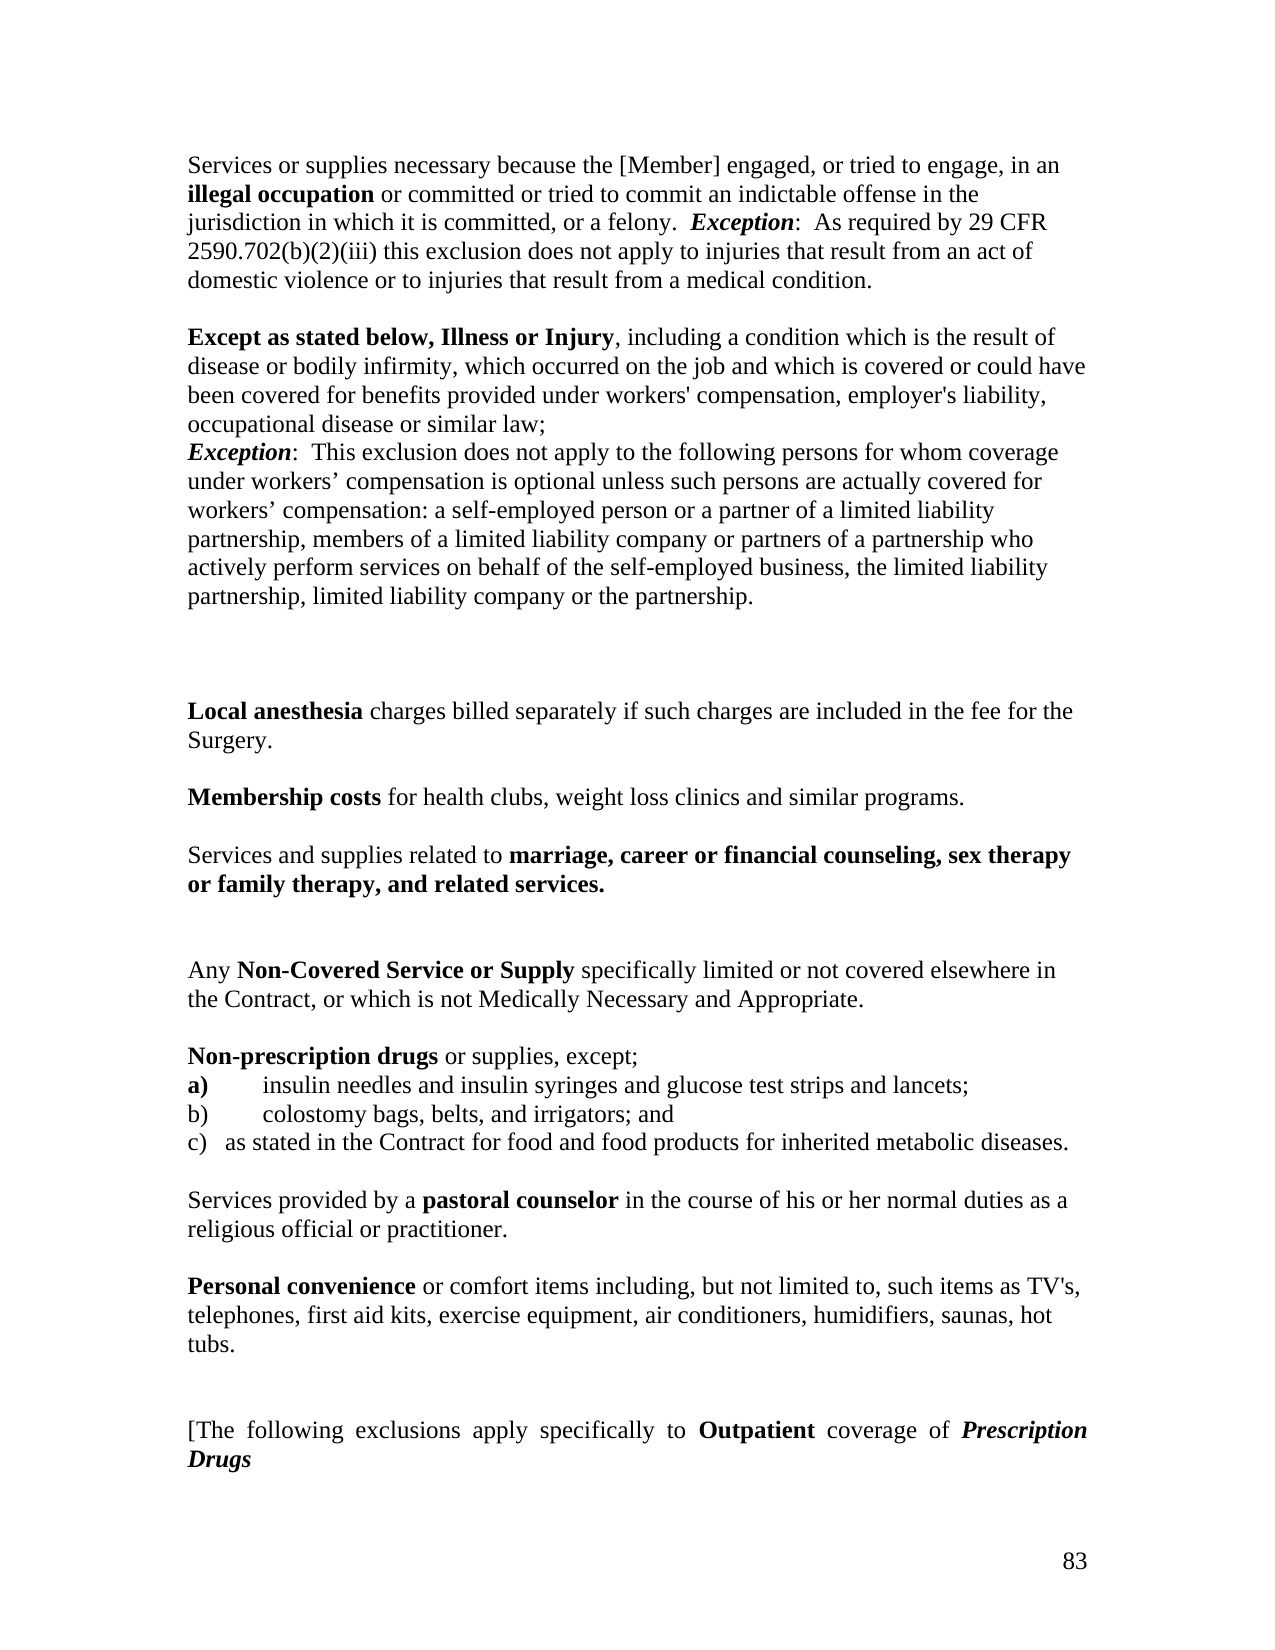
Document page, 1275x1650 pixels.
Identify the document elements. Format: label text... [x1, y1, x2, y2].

list insulin needles and insulin syringes and glucose test strips and lancets; [187, 1070, 1087, 1099]
text Services and supplies related to marriage, career or financial counseling, sex therapy or family therapy, and related services. [187, 840, 1087, 897]
text Local anesthesia charges billed separately if such charges are included in the fee for the Surgery. [187, 696, 1087, 754]
list as stated in the Contract for food and food products for inherited metabolic diseases. [187, 1127, 1087, 1156]
text Any Non-Covered Service or Supply specifically limited or not covered elsewhere in the Contract, or which is not Medically Necessary and Appropriate. [187, 955, 1087, 1012]
text Services provided by a pastoral counselor in the course of his or her normal duties as a religious official or practitioner. [187, 1185, 1087, 1242]
text Exception: This exclusion does not apply to the following persons for whom coverage under workers’ compensation is optional unless such persons are actually covered for workers’ compensation: a self-employed person or a partner of a limited liability partnership, members of a limited liability company or partners of a partnership who actively perform services on behalf of the self-employed business, the limited liability partnership, limited liability company or the partnership. [187, 437, 1087, 610]
list colostomy bags, belts, and irrigators; and [187, 1099, 1087, 1127]
text Personal convenience or comfort items including, but not limited to, such items as TV's, telephones, first aid kits, exercise equipment, air conditioners, humidifiers, saunas, hot tubs. [187, 1271, 1087, 1357]
text Membership costs for health clubs, weight loss clinics and similar programs. [187, 782, 1087, 811]
text Services or supplies necessary because the [Member] engaged, or tried to engage, in an illegal occupation or committed or tried to commit an indictable offense in the jurisdiction in which it is committed, or a felony. Exception: As required by 29 CFR 2590.702(b)(2)(iii) this exclusion does not apply to injuries that result from an act of domestic violence or to injuries that result from a medical condition. [187, 150, 1087, 294]
text Except as stated below, Illness or Injury, including a condition which is the result of disease or bodily infirmity, which occurred on the job and which is covered or could have been covered for benefits provided under workers' compensation, employer's liability, occupational disease or similar law; [187, 322, 1087, 437]
text Non-prescription drugs or supplies, except; [187, 1041, 1087, 1070]
text [The following exclusions apply specifically to Outpatient coverage of Prescription Drugs [187, 1415, 1087, 1472]
